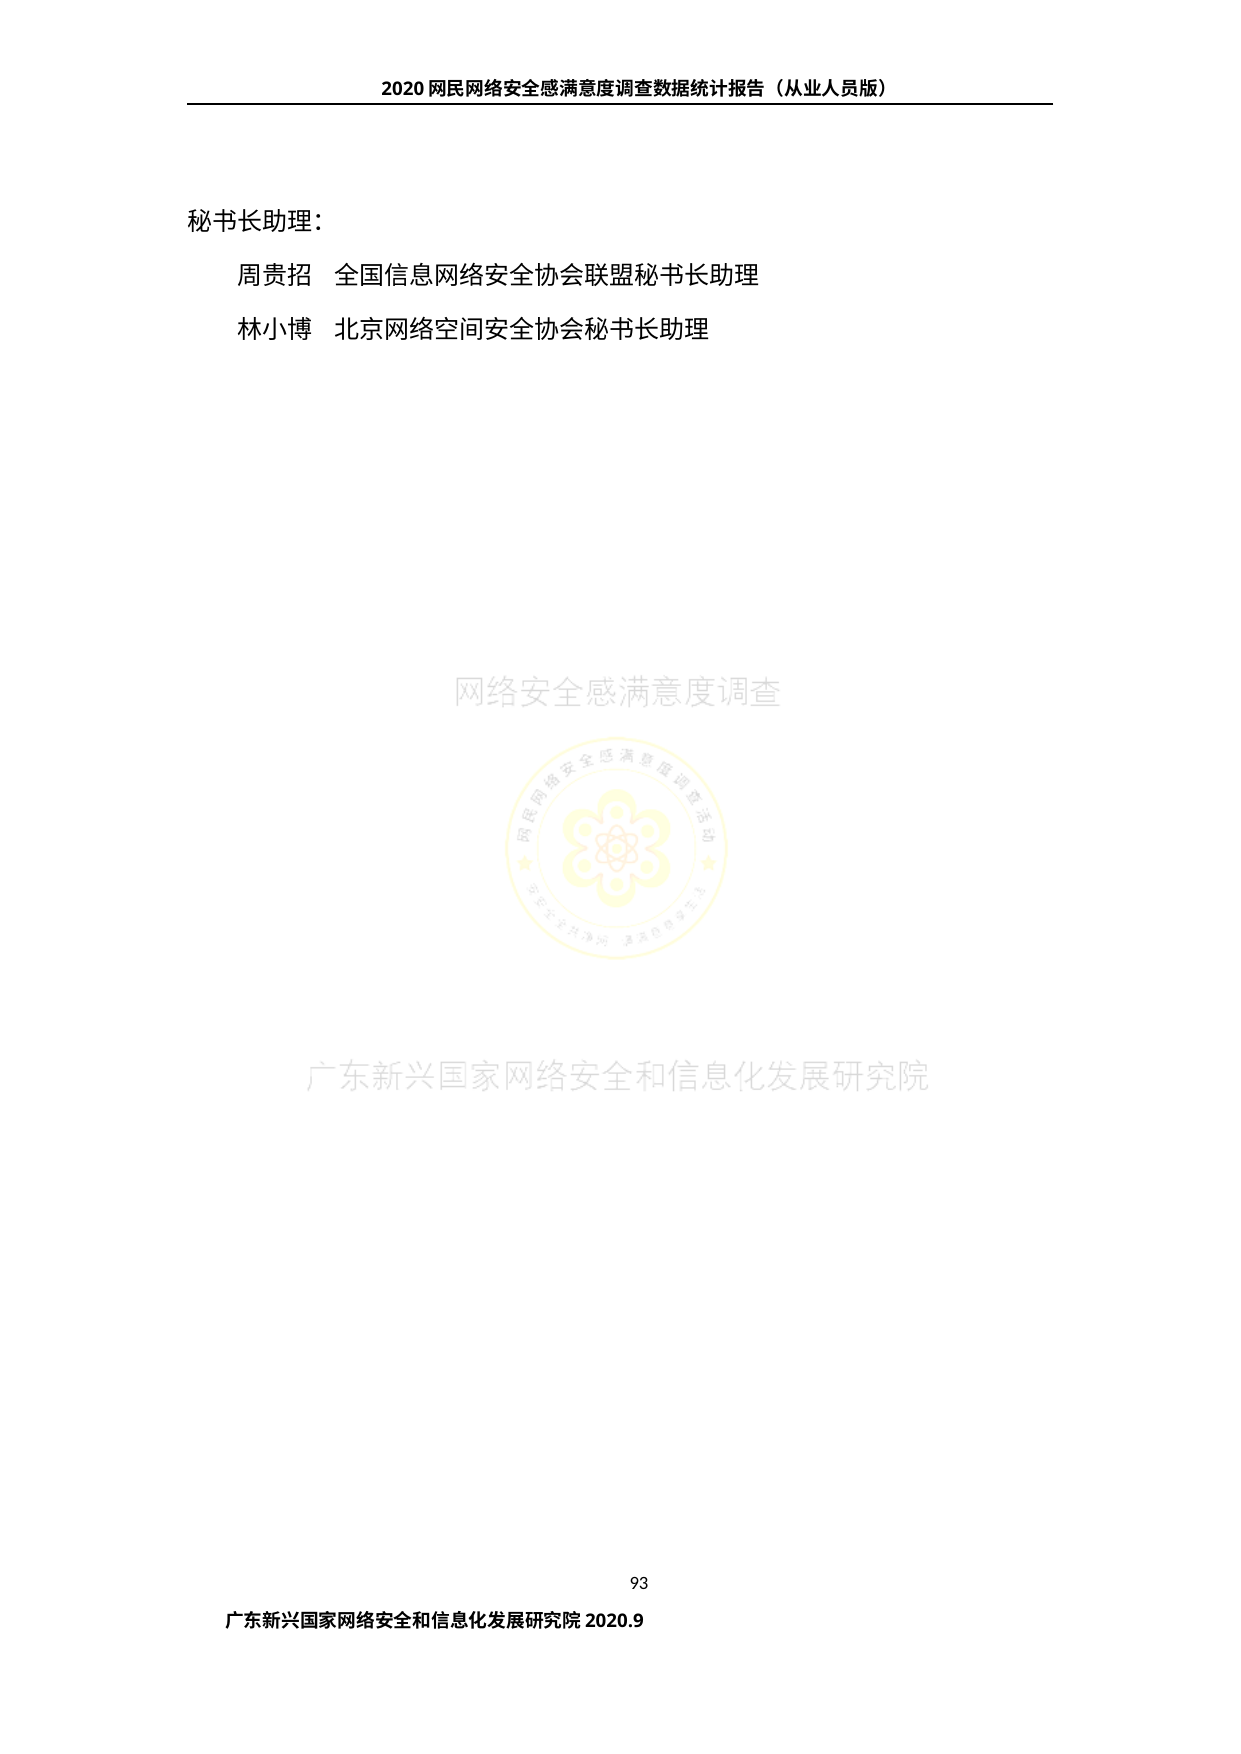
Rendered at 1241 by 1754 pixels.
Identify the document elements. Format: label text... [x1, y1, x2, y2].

text 林小博 北京网络空间安全协会秘书长助理 [187, 310, 1053, 346]
text 秘书长助理： [187, 201, 1053, 237]
text 周贵招 全国信息网络安全协会联盟秘书长助理 [187, 255, 1053, 292]
